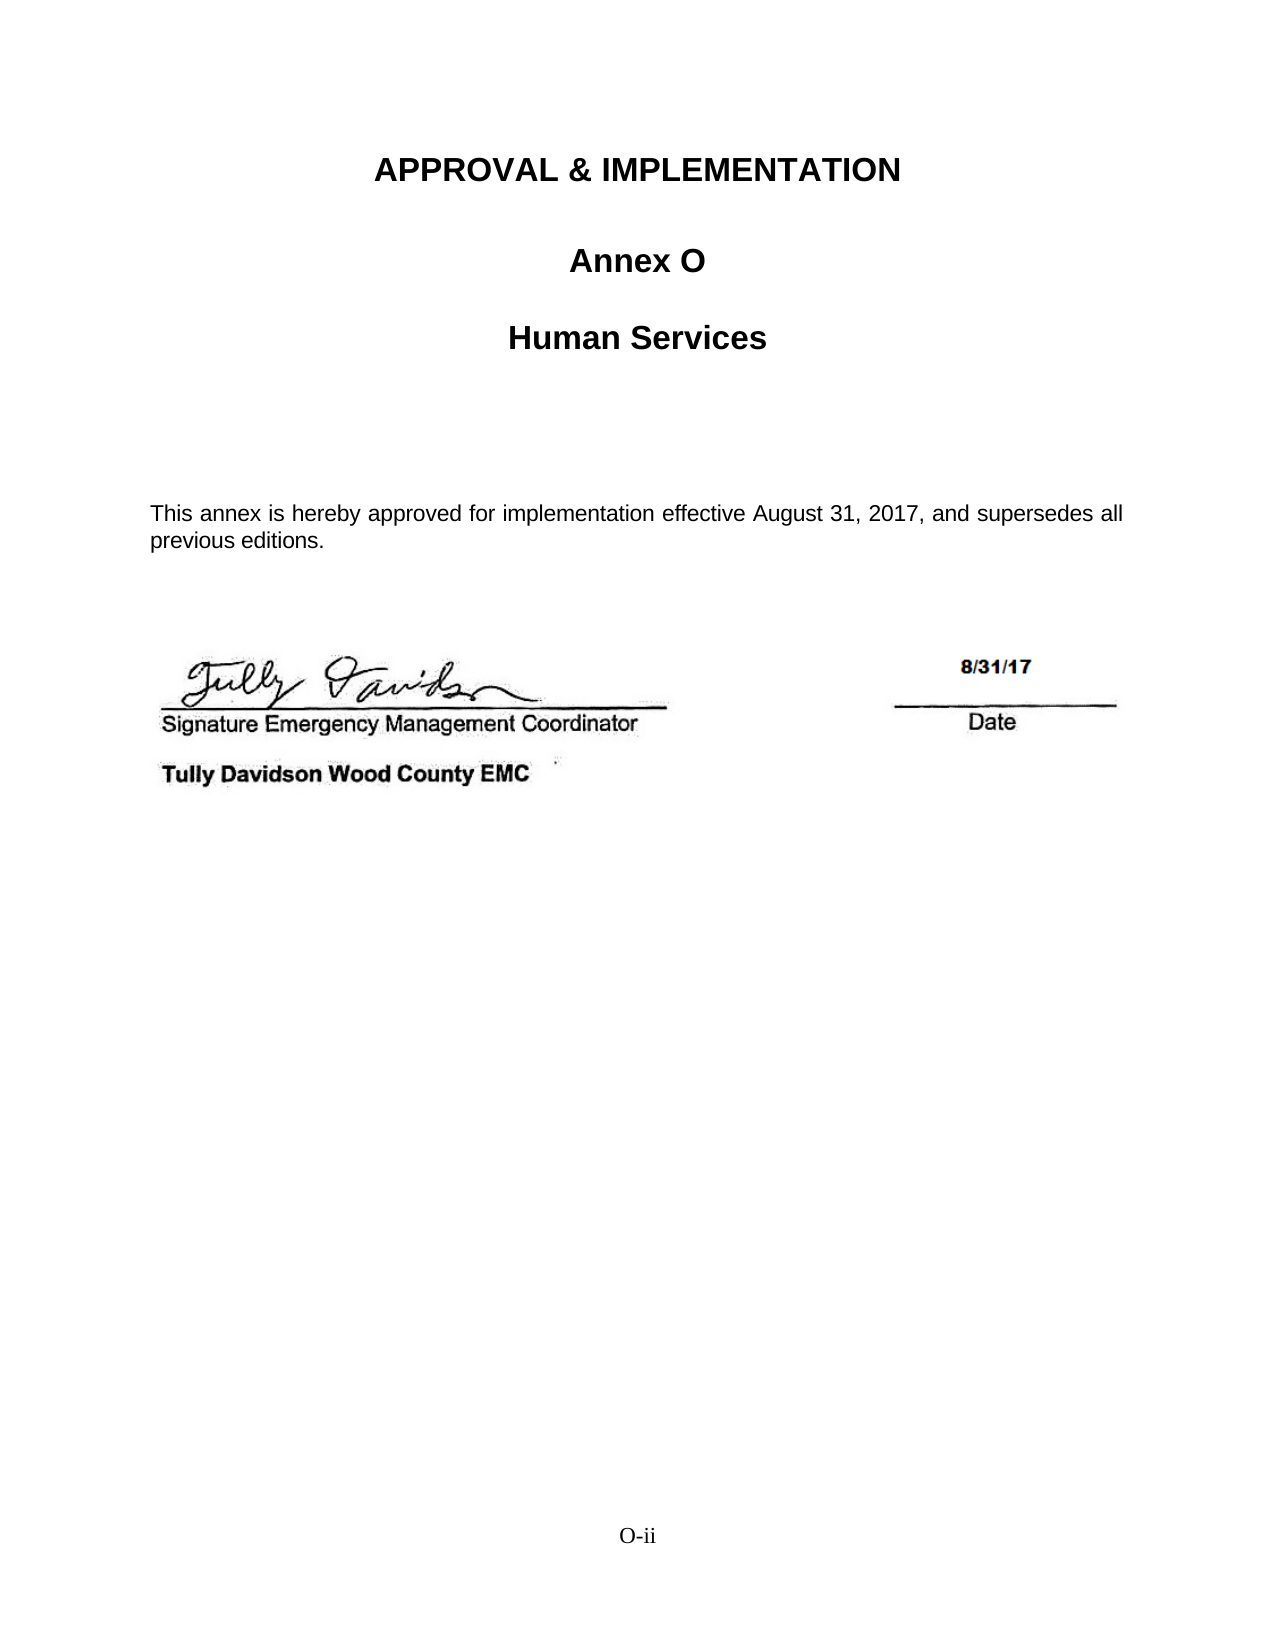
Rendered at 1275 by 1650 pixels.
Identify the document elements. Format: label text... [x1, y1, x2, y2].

subtitle Annex O [150, 241, 1125, 279]
text Human Services [150, 318, 1125, 356]
picture [150, 631, 1126, 800]
subtitle APPROVAL & IMPLEMENTATION [150, 150, 1125, 188]
text This annex is hereby approved for implementation effective August 31, 2017, and supersedes all previous editions. [150, 500, 1125, 553]
